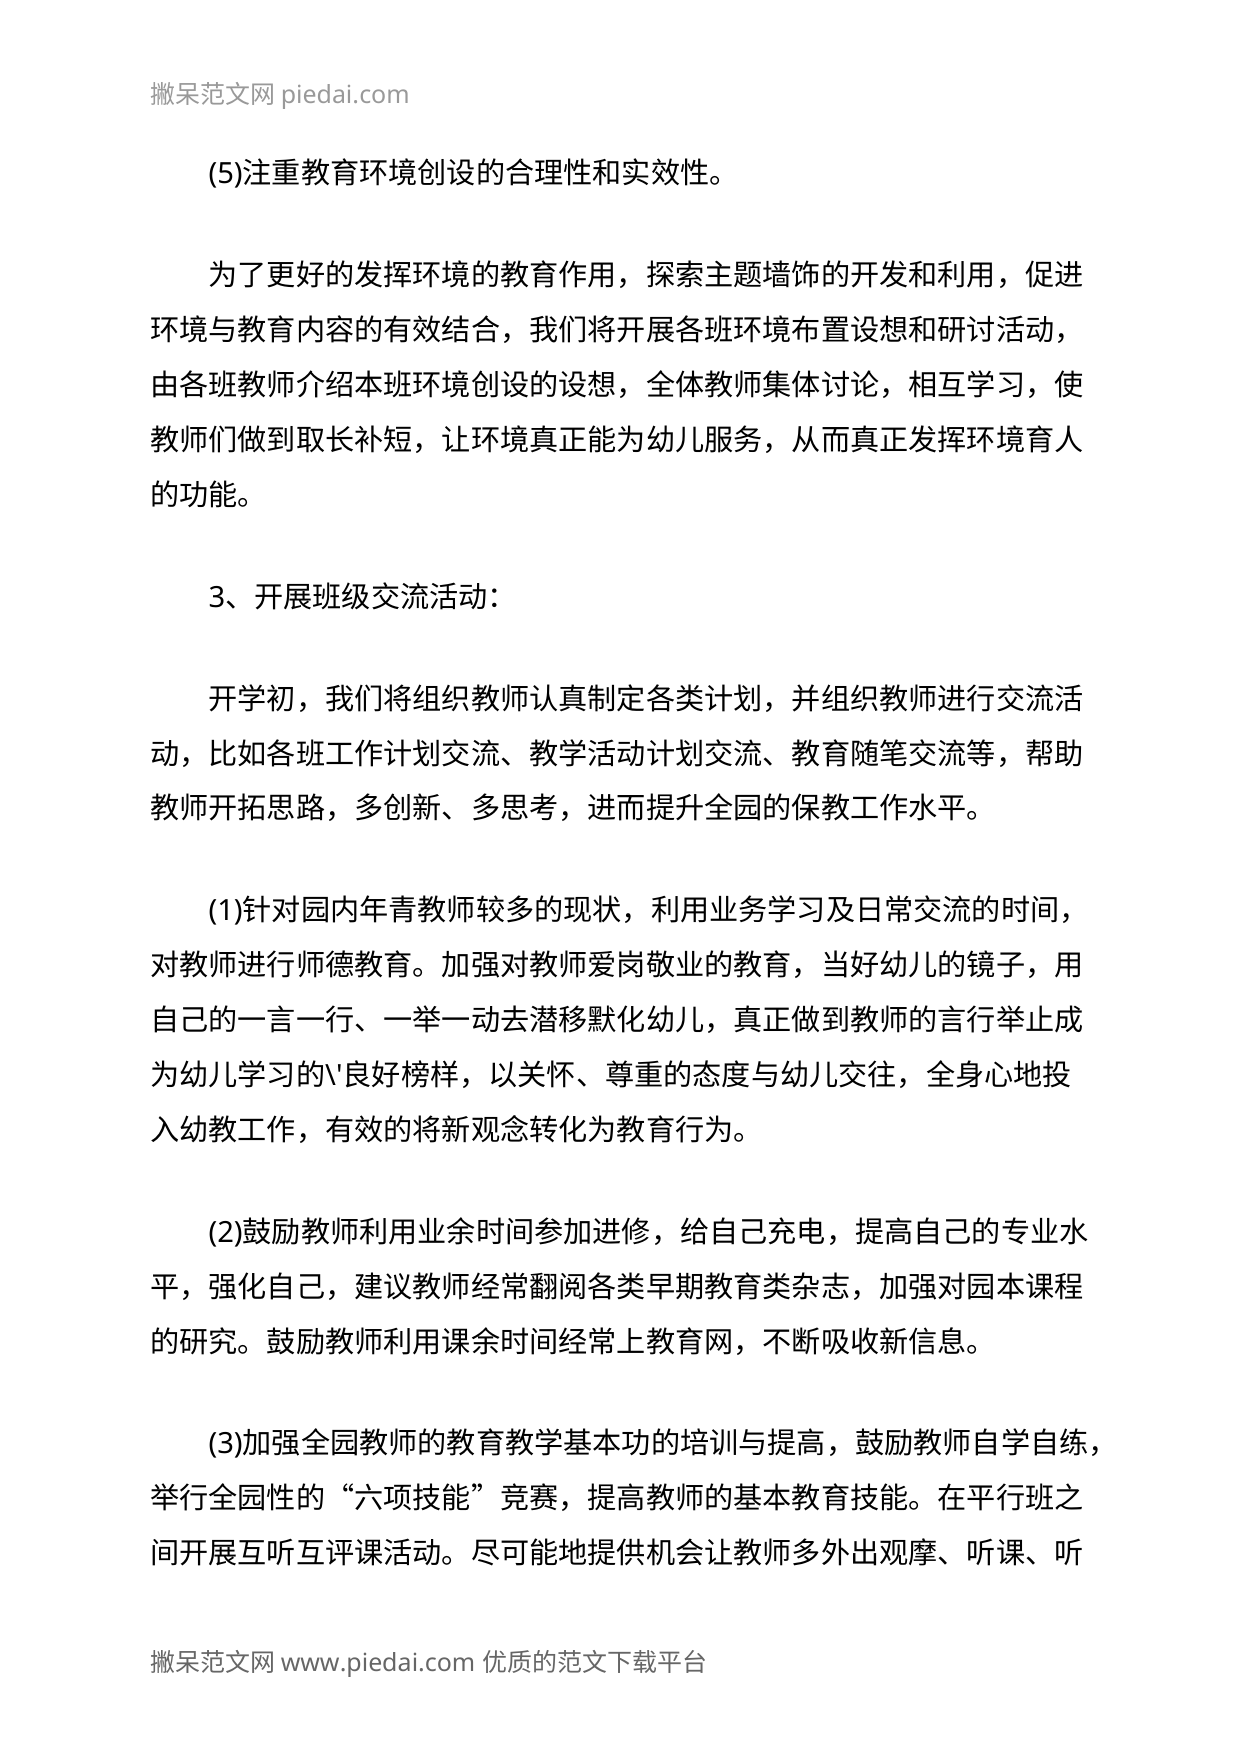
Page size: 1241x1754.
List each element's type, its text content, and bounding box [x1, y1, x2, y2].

text 为了更好的发挥环境的教育作用，探索主题墙饰的开发和利用，促进环境与教育内容的有效结合，我们将开展各班环境布置设想和研讨活动，由各班教师介绍本班环境创设的设想，全体教师集体讨论，相互学习，使教师们做到取长补短，让环境真正能为幼儿服务，从而真正发挥环境育人的功能。 [150, 252, 1090, 514]
text 3、开展班级交流活动： [150, 573, 1090, 616]
text (5)注重教育环境创设的合理性和实效性。 [150, 150, 1090, 192]
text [150, 1420, 1090, 1572]
text 开学初，我们将组织教师认真制定各类计划，并组织教师进行交流活动，比如各班工作计划交流、教学活动计划交流、教育随笔交流等，帮助教师开拓思路，多创新、多思考，进而提升全园的保教工作水平。 [150, 675, 1090, 827]
text (1)针对园内年青教师较多的现状，利用业务学习及日常交流的时间，对教师进行师德教育。加强对教师爱岗敬业的教育，当好幼儿的镜子，用自己的一言一行、一举一动去潜移默化幼儿，真正做到教师的言行举止成为幼儿学习的\'良好榜样，以关怀、尊重的态度与幼儿交往，全身心地投入幼教工作，有效的将新观念转化为教育行为。 [150, 887, 1090, 1149]
text (2)鼓励教师利用业余时间参加进修，给自己充电，提高自己的专业水平，强化自己，建议教师经常翻阅各类早期教育类杂志，加强对园本课程的研究。鼓励教师利用课余时间经常上教育网，不断吸收新信息。 [150, 1208, 1090, 1361]
